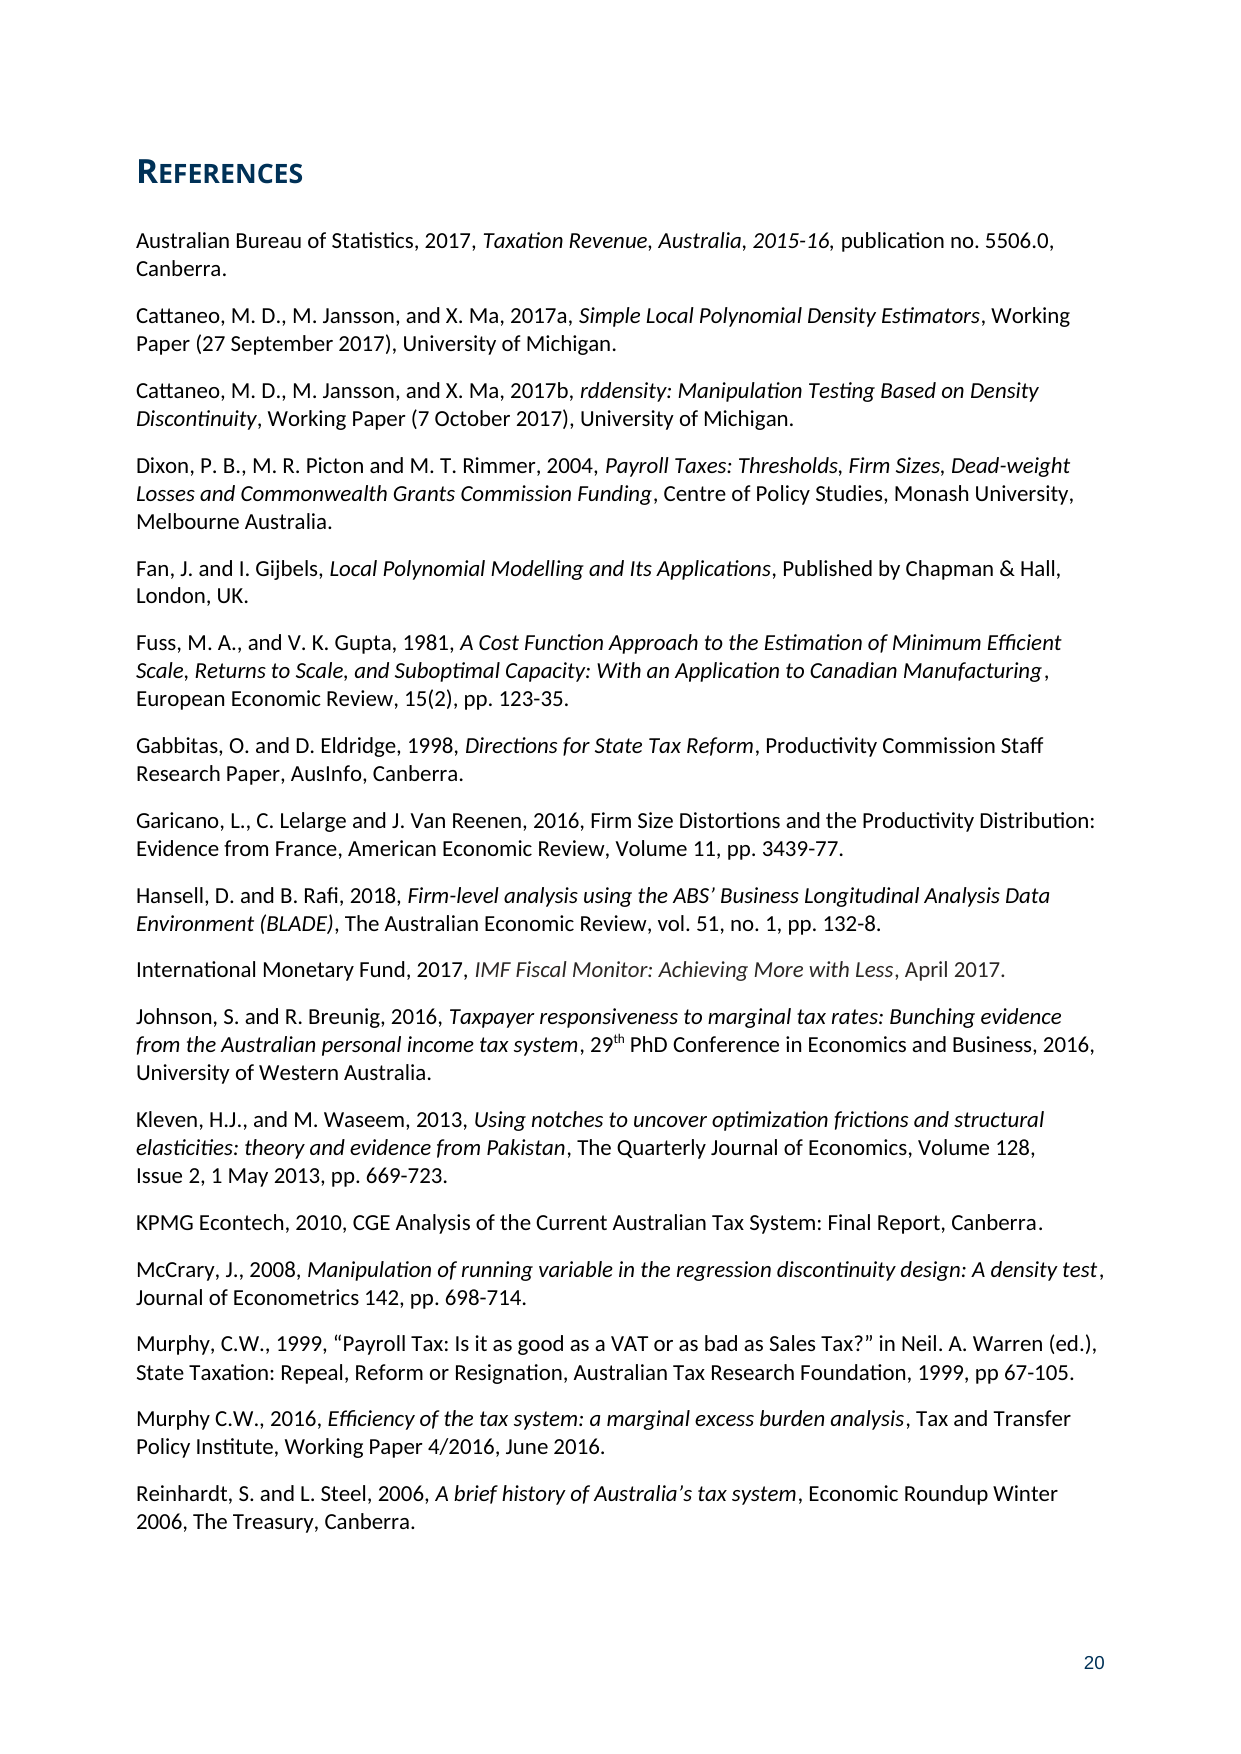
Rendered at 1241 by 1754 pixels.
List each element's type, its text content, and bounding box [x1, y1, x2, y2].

text Australian Bureau of Statistics, 2017, Taxation Revenue, Australia, 2015-16, publication no. 5506.0, Canberra. [136, 226, 1104, 282]
text Garicano, L., C. Lelarge and J. Van Reenen, 2016, Firm Size Distortions and the Productivity Distribution: Evidence from France, American Economic Review, Volume 11, pp. 3439-77. [136, 806, 1104, 862]
text Fuss, M. A., and V. K. Gupta, 1981, A Cost Function Approach to the Estimation of Minimum Efficient Scale, Returns to Scale, and Suboptimal Capacity: With an Application to Canadian Manufacturing, European Economic Review, 15(2), pp. 123-35. [136, 628, 1104, 712]
text Murphy, C.W., 1999, “Payroll Tax: Is it as good as a VAT or as bad as Sales Tax?” in Neil. A. Warren (ed.), State Taxation: Repeal, Reform or Resignation, Australian Tax Research Foundation, 1999, pp 67-105. [136, 1329, 1104, 1386]
text Fan, J. and I. Gijbels, Local Polynomial Modelling and Its Applications, Published by Chapman & Hall, London, UK. [136, 554, 1104, 610]
subtitle References [136, 148, 1104, 193]
text Reinhardt, S. and L. Steel, 2006, A brief history of Australia’s tax system, Economic Roundup Winter 2006, The Treasury, Canberra. [136, 1479, 1104, 1535]
text Hansell, D. and B. Rafi, 2018, Firm-level analysis using the ABS’ Business Longitudinal Analysis Data Environment (BLADE), The Australian Economic Review, vol. 51, no. 1, pp. 132-8. [136, 881, 1104, 937]
text Johnson, S. and R. Breunig, 2016, Taxpayer responsiveness to marginal tax rates: Bunching evidence from the Australian personal income tax system, 29th PhD Conference in Economics and Business, 2016, University of Western Australia. [136, 1002, 1104, 1086]
text Cattaneo, M. D., M. Jansson, and X. Ma, 2017a, Simple Local Polynomial Density Estimators, Working Paper (27 September 2017), University of Michigan. [136, 301, 1104, 357]
text KPMG Econtech, 2010, CGE Analysis of the Current Australian Tax System: Final Report, Canberra. [136, 1208, 1104, 1236]
text McCrary, J., 2008, Manipulation of running variable in the regression discontinuity design: A density test, Journal of Econometrics 142, pp. 698-714. [136, 1255, 1104, 1311]
text International Monetary Fund, 2017, IMF Fiscal Monitor: Achieving More with Less, April 2017. [136, 956, 1104, 984]
text Cattaneo, M. D., M. Jansson, and X. Ma, 2017b, rddensity: Manipulation Testing Based on Density Discontinuity, Working Paper (7 October 2017), University of Michigan. [136, 376, 1104, 432]
text Gabbitas, O. and D. Eldridge, 1998, Directions for State Tax Reform, Productivity Commission Staff Research Paper, AusInfo, Canberra. [136, 731, 1104, 787]
text Kleven, H.J., and M. Waseem, 2013, Using notches to uncover optimization frictions and structural elasticities: theory and evidence from Pakistan, The Quarterly Journal of Economics, Volume 128, Issue 2, 1 May 2013, pp. 669-723. [136, 1105, 1104, 1189]
text Murphy C.W., 2016, Efficiency of the tax system: a marginal excess burden analysis, Tax and Transfer Policy Institute, Working Paper 4/2016, June 2016. [136, 1404, 1104, 1460]
text Dixon, P. B., M. R. Picton and M. T. Rimmer, 2004, Payroll Taxes: Thresholds, Firm Sizes, Dead-weight Losses and Commonwealth Grants Commission Funding, Centre of Policy Studies, Monash University, Melbourne Australia. [136, 451, 1104, 535]
